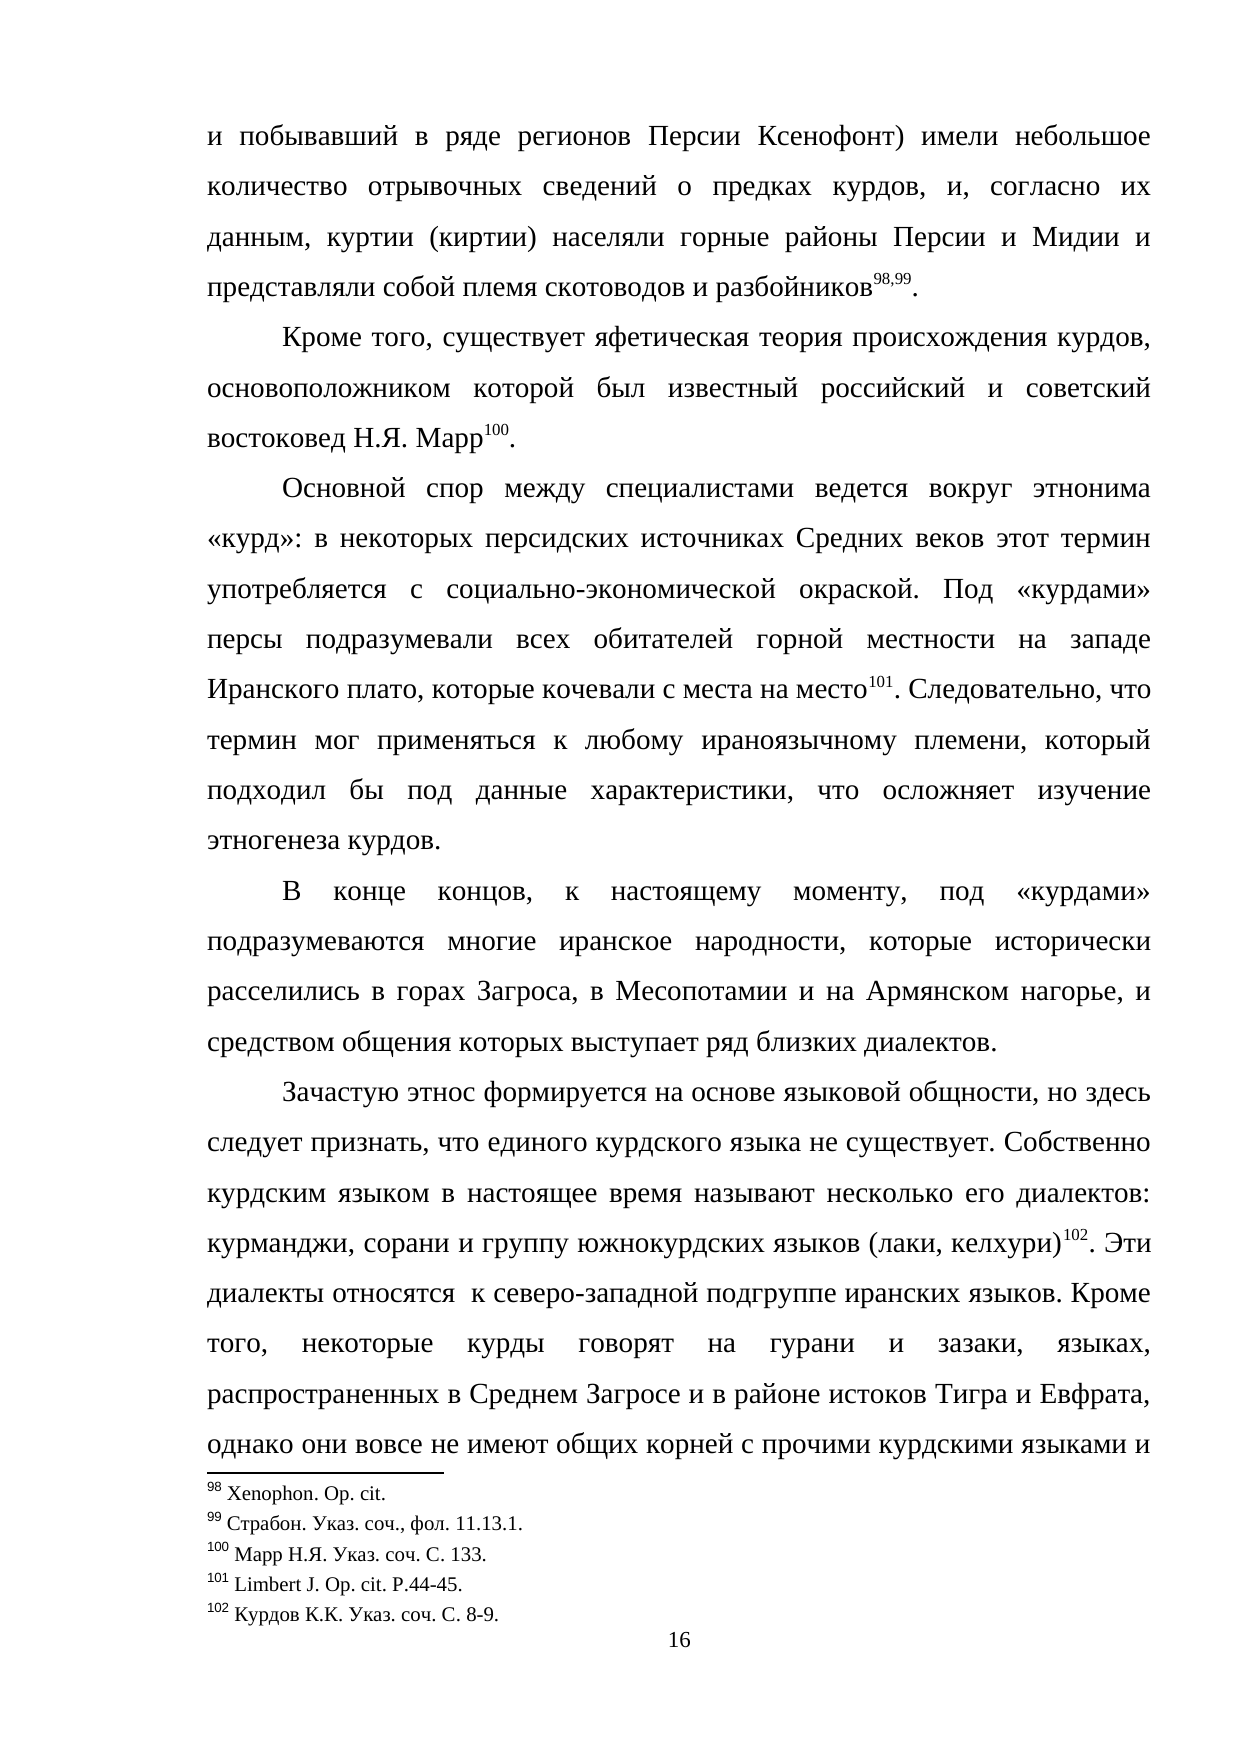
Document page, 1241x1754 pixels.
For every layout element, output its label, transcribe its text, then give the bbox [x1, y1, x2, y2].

text Основной спор между специалистами ведется вокруг этнонима «курд»: в некоторых персидских источниках Средних веков этот термин употребляется с социально-экономической окраской. Под «курдами» персы подразумевали всех обитателей горной местности на западе Иранского плато, которые кочевали с места на место. Следовательно, что термин мог применяться к любому ираноязычному племени, который подходил бы под данные характеристики, что осложняет изучение этногенеза курдов. [207, 470, 1152, 856]
text Кроме того, существует яфетическая теория происхождения курдов, основоположником которой был известный российский и советский востоковед Н.Я. Марр. [207, 319, 1152, 453]
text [207, 118, 1152, 303]
text В конце концов, к настоящему моменту, под «курдами» подразумеваются многие иранское народности, которые исторически расселились в горах Загроса, в Месопотамии и на Армянском нагорье, и средством общения которых выступает ряд близких диалектов. [207, 873, 1152, 1057]
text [207, 1074, 1152, 1460]
